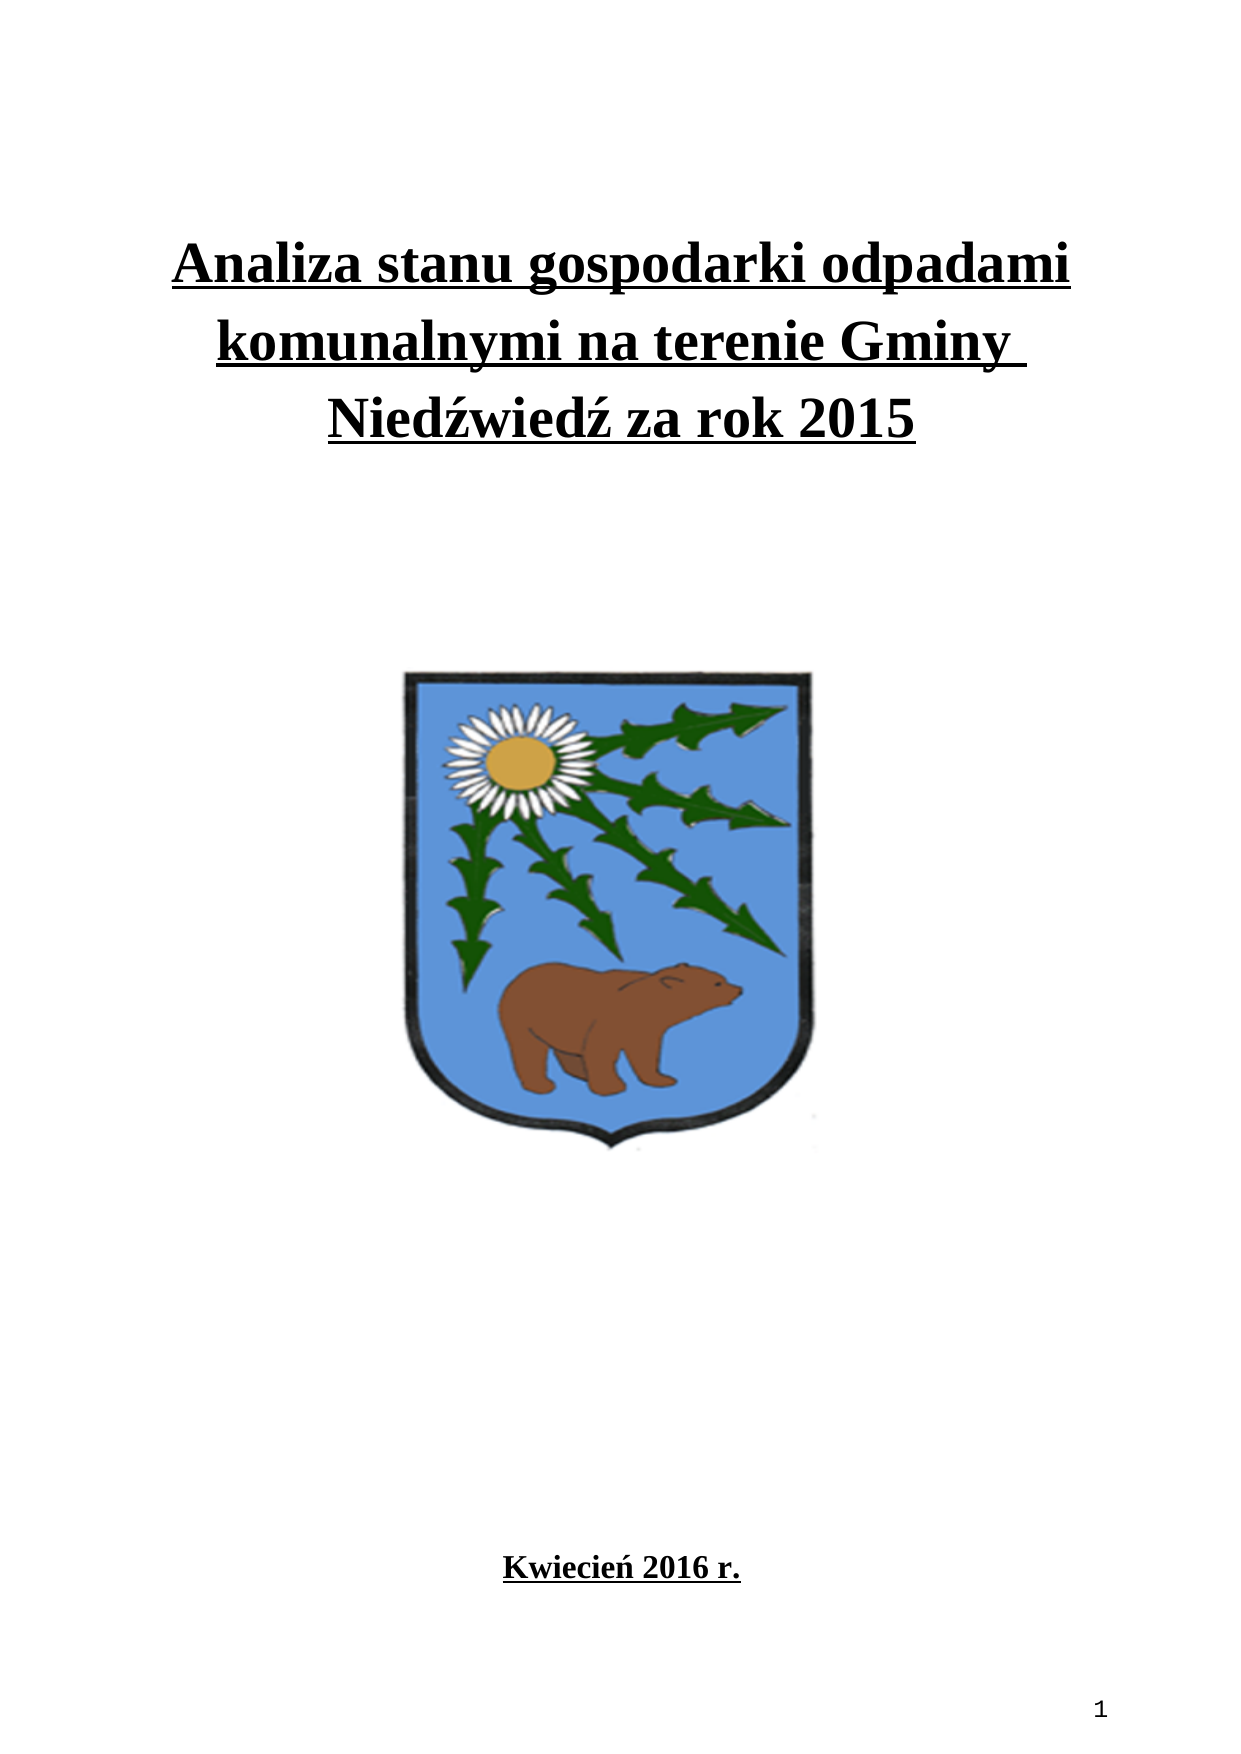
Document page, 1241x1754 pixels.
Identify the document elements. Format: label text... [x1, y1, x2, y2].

text Kwiecień 2016 r. [135, 1547, 1108, 1586]
text Analiza stanu gospodarki odpadami komunalnymi na terenie Gminy Niedźwiedź za rok 2015 [135, 228, 1108, 450]
picture [387, 639, 831, 1188]
